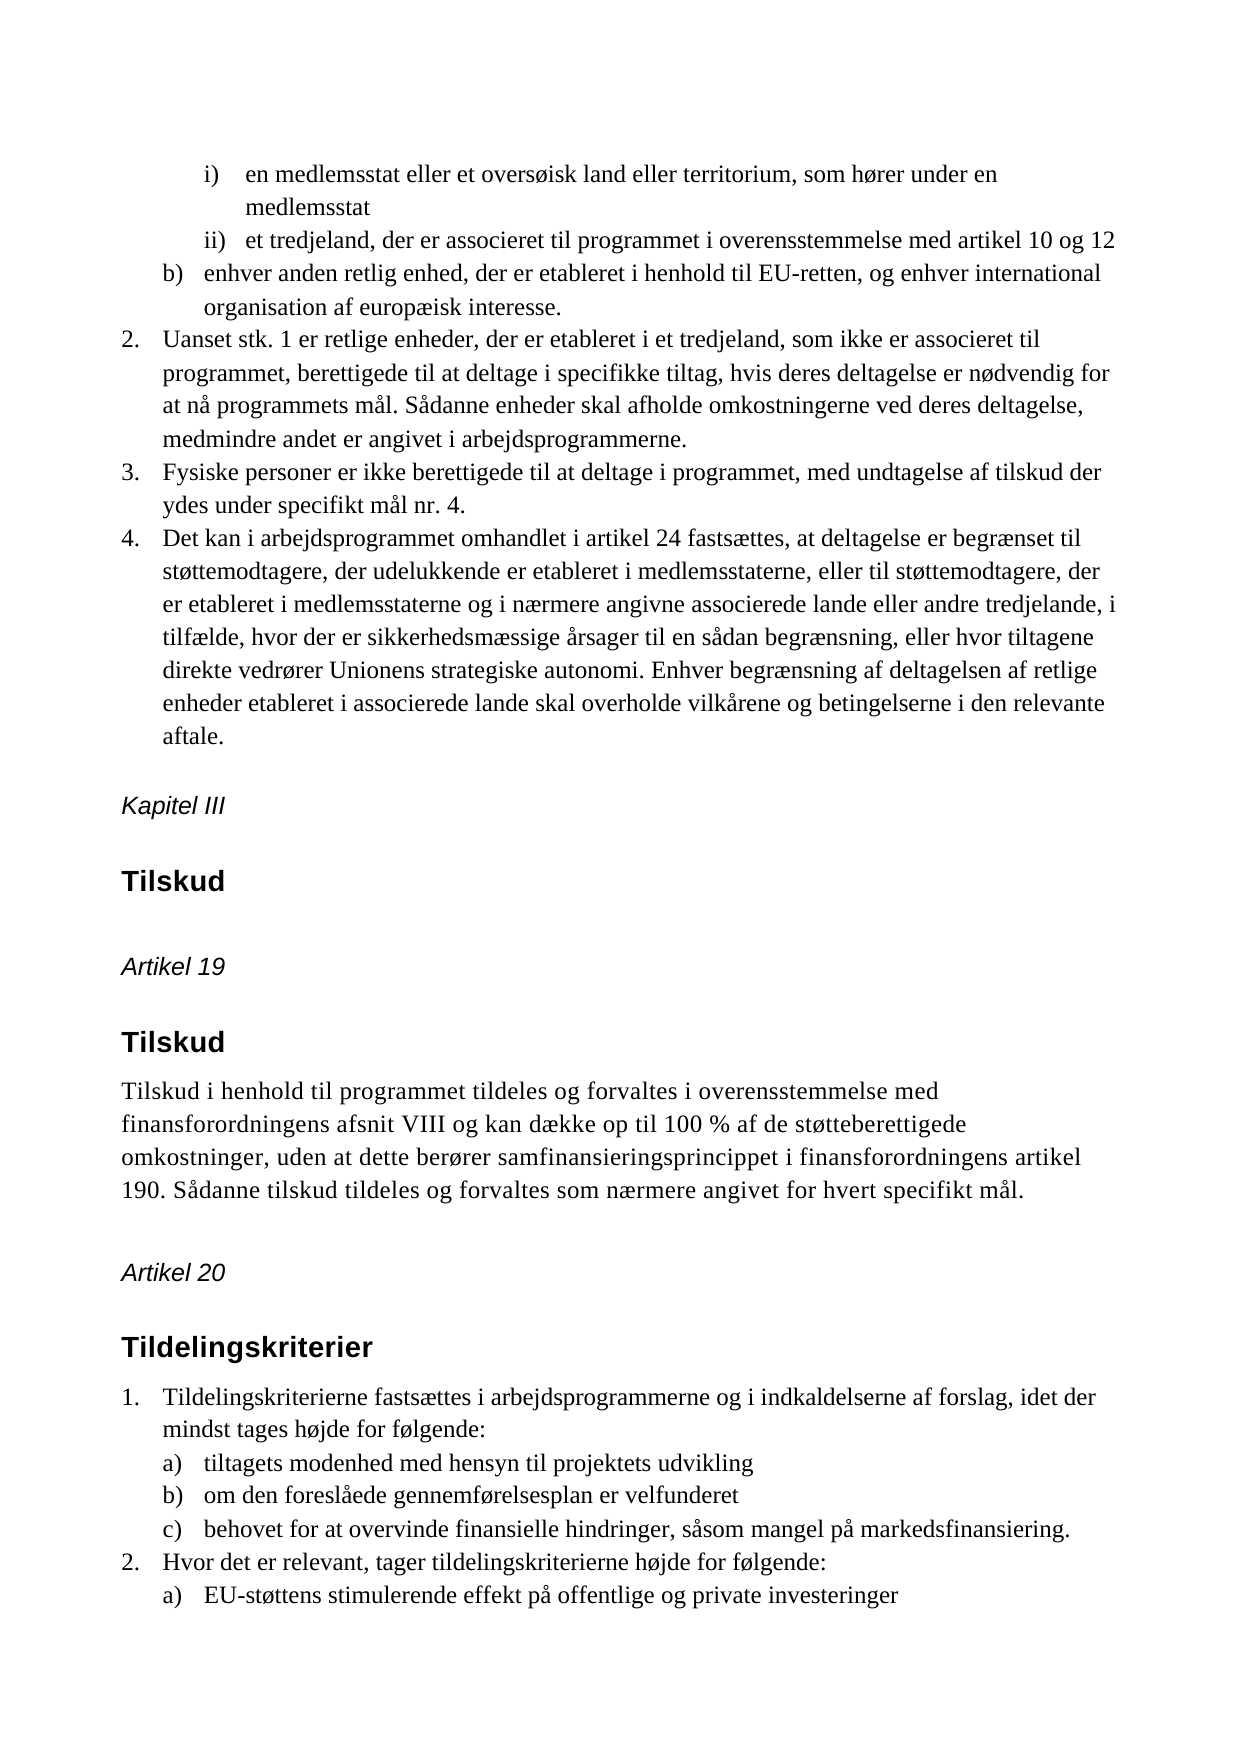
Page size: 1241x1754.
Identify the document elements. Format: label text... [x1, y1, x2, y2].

list 4. Det kan i arbejdsprogrammet omhandlet i artikel 24 fastsættes, at deltagelse er begrænset til støttemodtagere, der udelukkende er etableret i medlemsstaterne, eller til støttemodtagere, der er etableret i medlemsstaterne og i nærmere angivne associerede lande eller andre tredjelande, i tilfælde, hvor der er sikkerhedsmæssige årsager til en sådan begrænsning, eller hvor tiltagene direkte vedrører Unionens strategiske autonomi. Enhver begrænsning af deltagelsen af retlige enheder etableret i associerede lande skal overholde vilkårene og betingelserne i den relevante aftale. [121, 523, 1119, 749]
list 2. Hvor det er relevant, tager tildelingskriterierne højde for følgende: [121, 1547, 1119, 1575]
list 2. Uanset stk. 1 er retlige enheder, der er etableret i et tredjeland, som ikke er associeret til programmet, berettigede til at deltage i specifikke tiltag, hvis deres deltagelse er nødvendig for at nå programmets mål. Sådanne enheder skal afholde omkostningerne ved deres deltagelse, medmindre andet er angivet i arbejdsprogrammerne. [121, 324, 1119, 452]
subtitle Tilskud [121, 1025, 1119, 1058]
list a) tiltagets modenhed med hensyn til projektets udvikling [162, 1448, 1119, 1476]
text Artikel 19 [121, 952, 1119, 981]
list b) enhver anden retlig enhed, der er etableret i henhold til EU-retten, og enhver international organisation af europæisk interesse. [162, 258, 1119, 320]
list ii) et tredjeland, der er associeret til programmet i overensstemmelse med artikel 10 og 12 [204, 226, 1119, 254]
subtitle Tildelingskriterier [121, 1331, 1119, 1364]
list 1. Tildelingskriterierne fastsættes i arbejdsprogrammerne og i indkaldelserne af forslag, idet der mindst tages højde for følgende: [121, 1382, 1119, 1443]
list c) behovet for at overvinde finansielle hindringer, såsom mangel på markedsfinansiering. [162, 1514, 1119, 1542]
list a) EU-støttens stimulerende effekt på offentlige og private investeringer [162, 1580, 1119, 1608]
subtitle Tilskud [121, 864, 1119, 897]
text Kapitel III [121, 791, 1119, 820]
list i) en medlemsstat eller et oversøisk land eller territorium, som hører under en medlemsstat [204, 159, 1119, 221]
list b) om den foreslåede gennemførelsesplan er velfunderet [162, 1481, 1119, 1509]
text Artikel 20 [121, 1258, 1119, 1287]
text Tilskud i henhold til programmet tildeles og forvaltes i overensstemmelse med finansforordningens afsnit VIII og kan dække op til 100 % af de støtteberettigede omkostninger, uden at dette berører samfinansieringsprincippet i finansforordningens artikel 190. Sådanne tilskud tildeles og forvaltes som nærmere angivet for hvert specifikt mål. [121, 1076, 1119, 1204]
list 3. Fysiske personer er ikke berettigede til at deltage i programmet, med undtagelse af tilskud der ydes under specifikt mål nr. 4. [121, 457, 1119, 518]
